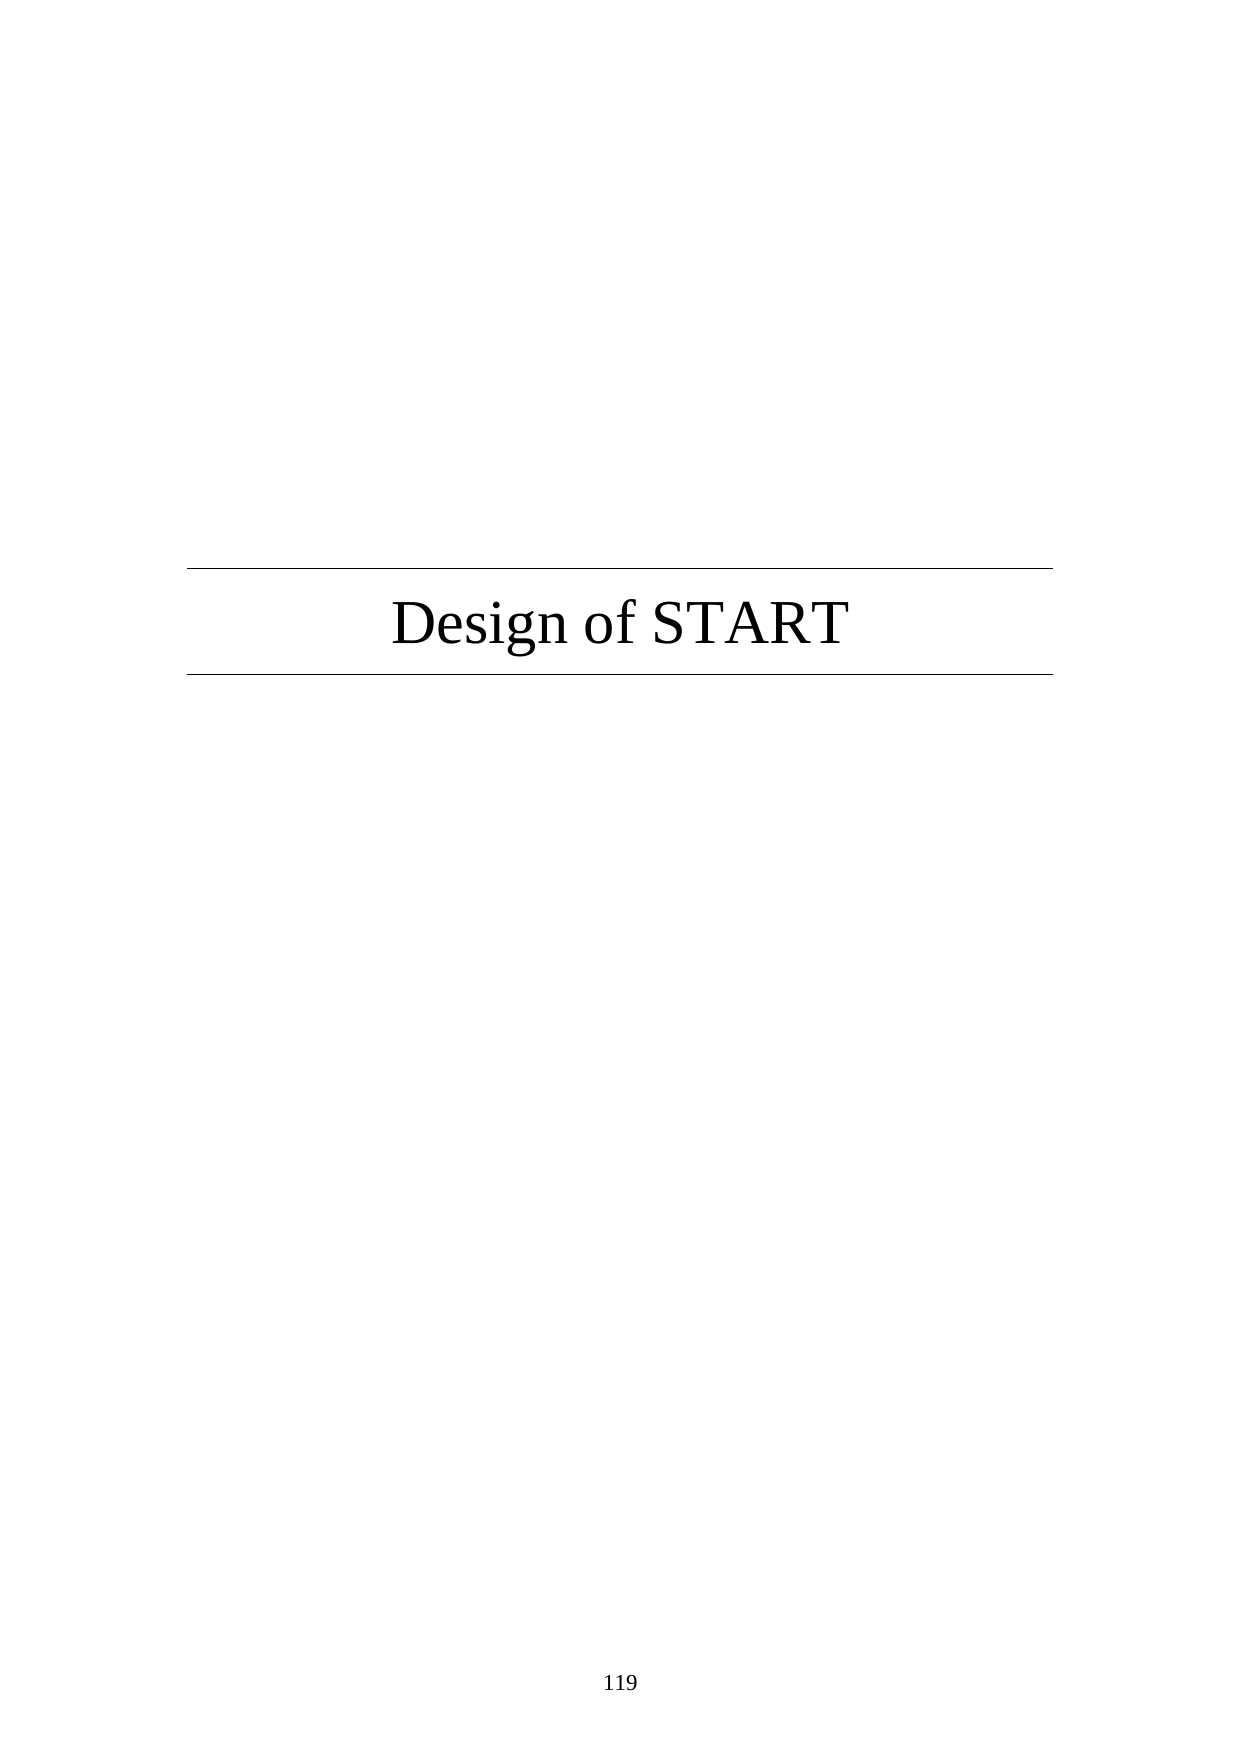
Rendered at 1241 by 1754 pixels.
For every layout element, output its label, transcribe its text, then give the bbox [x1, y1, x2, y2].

subtitle Design of START [187, 569, 1053, 674]
